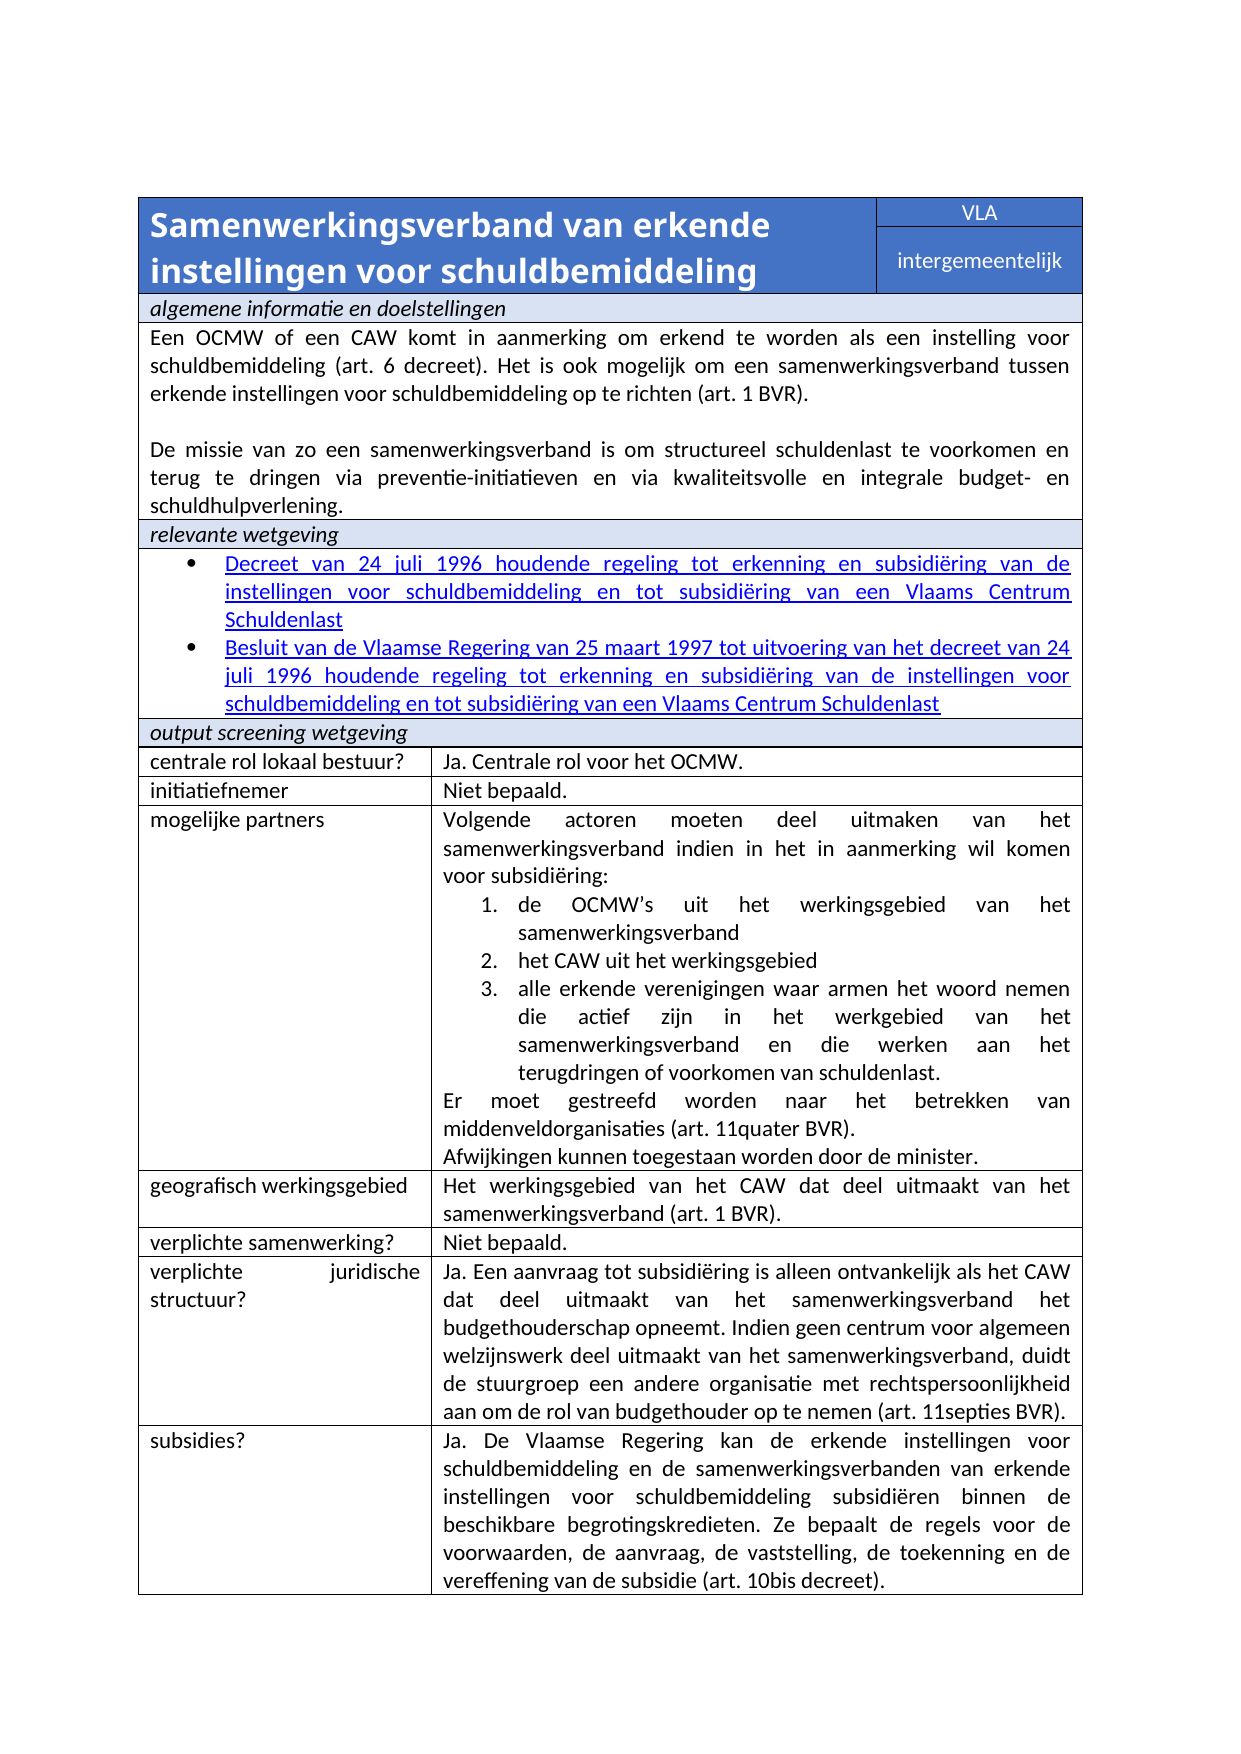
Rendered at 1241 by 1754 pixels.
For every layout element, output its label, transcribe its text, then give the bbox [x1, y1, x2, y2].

table_cell verplichte samenwerking? [139, 1228, 431, 1256]
table_cell subsidies? [139, 1426, 431, 1594]
table_cell centrale rol lokaal bestuur? [139, 748, 431, 776]
table_cell algemene informatie en doelstellingen [139, 294, 1082, 322]
table_header VLA [877, 198, 1082, 226]
table_cell Niet bepaald. [432, 1228, 1082, 1256]
table_cell Volgende actoren moeten deel uitmaken van het samenwerkingsverband indien in het in aanmerking wil komen voor subsidiëring: de OCMW’s uit het werkingsgebied van het samenwerkingsverband het CAW uit het werkingsgebied alle erkende verenigingen waar armen het woord nemen die actief zijn in het werkgebied van het samenwerkingsverband en die werken aan het terugdringen of voorkomen van schuldenlast. Er moet gestreefd worden naar het betrekken van middenveldorganisaties (art. 11quater BVR). Afwijkingen kunnen toegestaan worden door de minister. [432, 806, 1082, 1170]
table_cell Niet bepaald. [432, 777, 1082, 804]
table_cell output screening wetgeving [139, 719, 1082, 746]
table_header Samenwerkingsverband van erkende instellingen voor schuldbemiddeling [139, 198, 876, 293]
table_cell Ja. De Vlaamse Regering kan de erkende instellingen voor schuldbemiddeling en de samenwerkingsverbanden van erkende instellingen voor schuldbemiddeling subsidiëren binnen de beschikbare begrotingskredieten. Ze bepaalt de regels voor de voorwaarden, de aanvraag, de vaststelling, de toekenning en de vereffening van de subsidie (art. 10bis decreet). [432, 1426, 1082, 1594]
table_cell Decreet van 24 juli 1996 houdende regeling tot erkenning en subsidiëring van de instellingen voor schuldbemiddeling en tot subsidiëring van een Vlaams Centrum Schuldenlast Besluit van de Vlaamse Regering van 25 maart 1997 tot uitvoering van het decreet van 24 juli 1996 houdende regeling tot erkenning en subsidiëring van de instellingen voor schuldbemiddeling en tot subsidiëring van een Vlaams Centrum Schuldenlast [139, 549, 1082, 717]
table_cell initiatiefnemer [139, 777, 431, 804]
table_cell Een OCMW of een CAW komt in aanmerking om erkend te worden als een instelling voor schuldbemiddeling (art. 6 decreet). Het is ook mogelijk om een samenwerkingsverband tussen erkende instellingen voor schuldbemiddeling op te richten (art. 1 BVR). De missie van zo een samenwerkingsverband is om structureel schuldenlast te voorkomen en terug te dringen via preventie-initiatieven en via kwaliteitsvolle en integrale budget- en schuldhulpverlening. [139, 323, 1082, 519]
table_cell Het werkingsgebied van het CAW dat deel uitmaakt van het samenwerkingsverband (art. 1 BVR). [432, 1171, 1082, 1227]
table_cell Ja. Een aanvraag tot subsidiëring is alleen ontvankelijk als het CAW dat deel uitmaakt van het samenwerkingsverband het budgethouderschap opneemt. Indien geen centrum voor algemeen welzijnswerk deel uitmaakt van het samenwerkingsverband, duidt de stuurgroep een andere organisatie met rechtspersoonlijkheid aan om de rol van budgethouder op te nemen (art. 11septies BVR). [432, 1257, 1082, 1425]
table_cell geografisch werkingsgebied [139, 1171, 431, 1227]
table_cell intergemeentelijk [877, 227, 1082, 293]
table_cell verplichte juridische structuur? [139, 1257, 431, 1425]
table_cell relevante wetgeving [139, 520, 1082, 548]
table_cell mogelijke partners [139, 806, 431, 1170]
table_cell Ja. Centrale rol voor het OCMW. [432, 748, 1082, 776]
